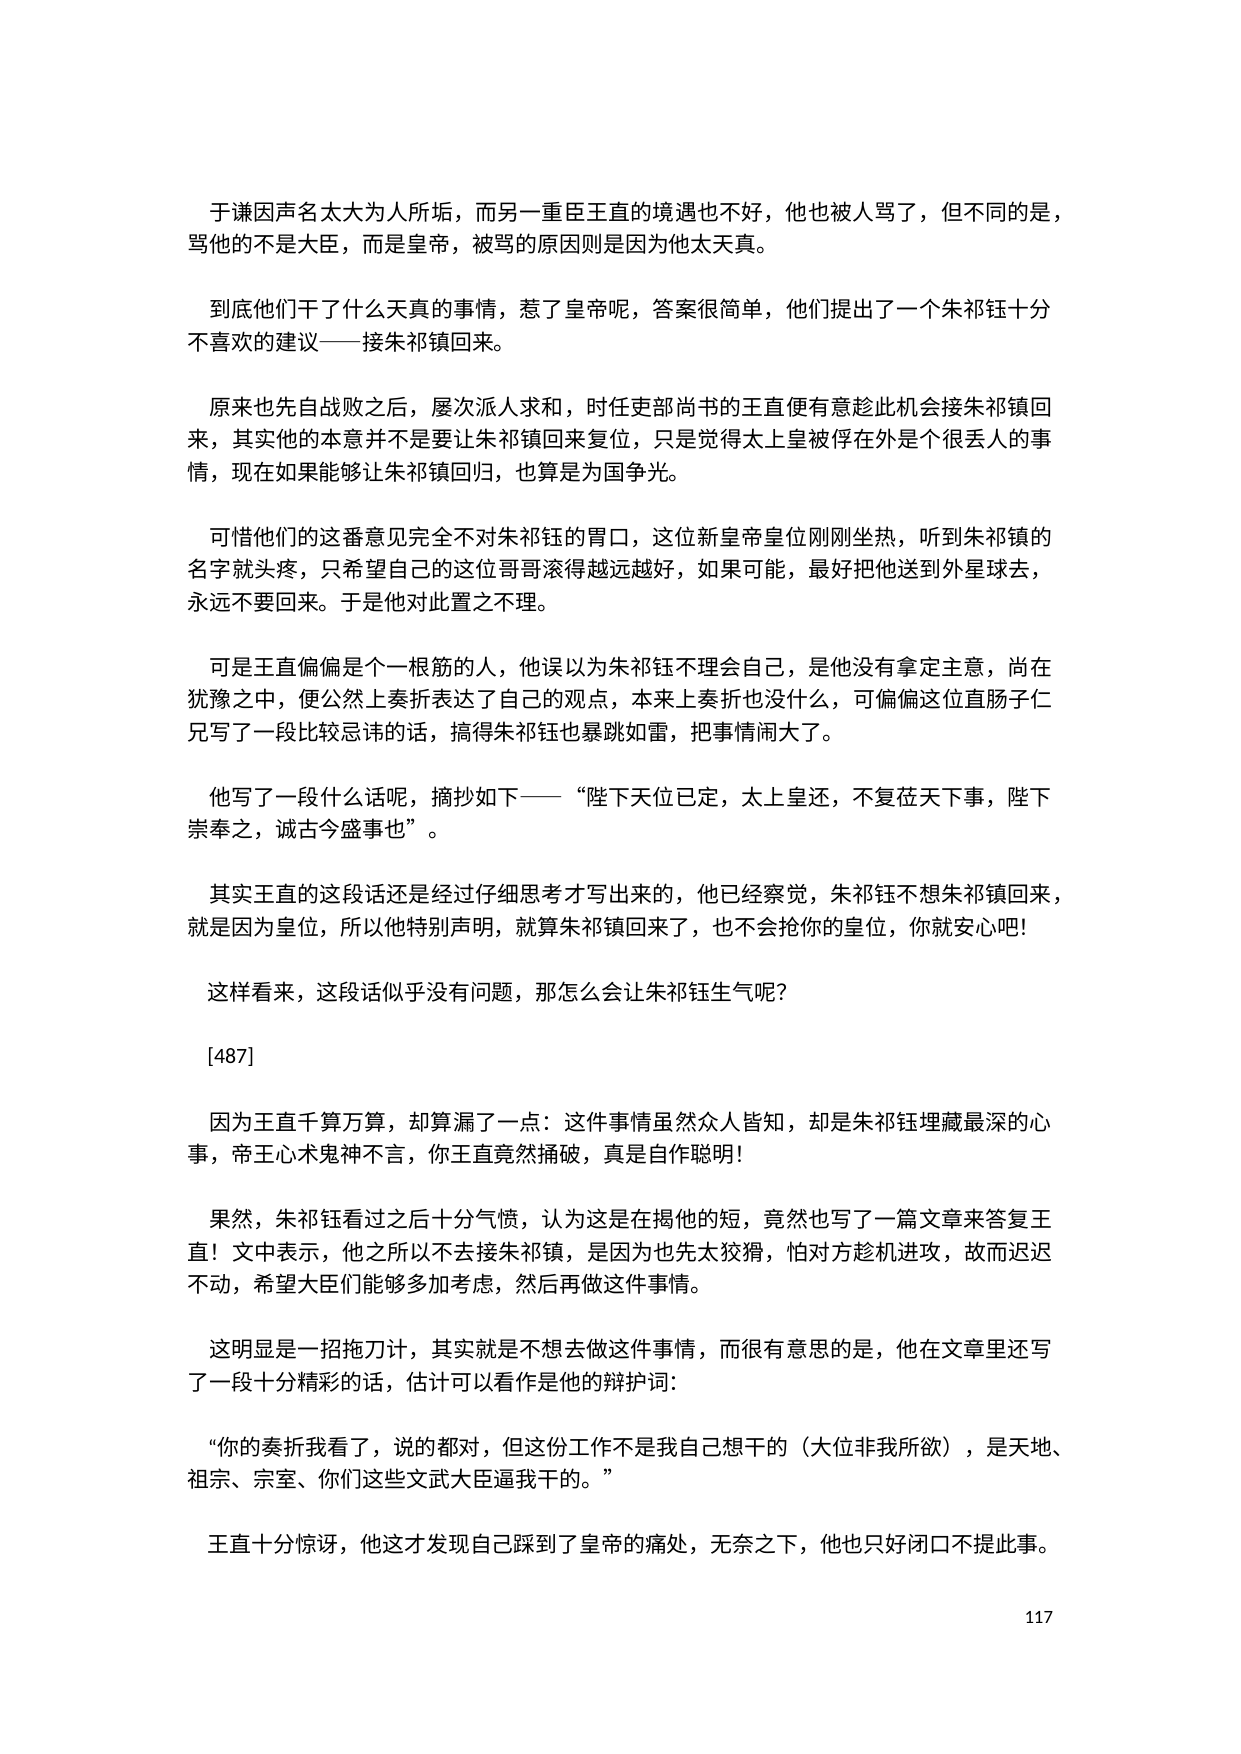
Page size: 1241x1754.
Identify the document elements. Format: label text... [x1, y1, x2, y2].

text 果然，朱祁钰看过之后十分气愤，认为这是在揭他的短，竟然也写了一篇文章来答复王直！文中表示，他之所以不去接朱祁镇，是因为也先太狡猾，怕对方趁机进攻，故而迟迟不动，希望大臣们能够多加考虑，然后再做这件事情。 [187, 1202, 1053, 1299]
text 原来也先自战败之后，屡次派人求和，时任吏部尚书的王直便有意趁此机会接朱祁镇回来，其实他的本意并不是要让朱祁镇回来复位，只是觉得太上皇被俘在外是个很丢人的事情，现在如果能够让朱祁镇回归，也算是为国争光。 [187, 389, 1053, 487]
text 到底他们干了什么天真的事情，惹了皇帝呢，答案很简单，他们提出了一个朱祁钰十分不喜欢的建议——接朱祁镇回来。 [187, 292, 1053, 357]
text “你的奏折我看了，说的都对，但这份工作不是我自己想干的（大位非我所欲），是天地、祖宗、宗室、你们这些文武大臣逼我干的。” [187, 1429, 1053, 1494]
text 这样看来，这段话似乎没有问题，那怎么会让朱祁钰生气呢？ [187, 974, 1053, 1007]
text 他写了一段什么话呢，摘抄如下——“陛下天位已定，太上皇还，不复莅天下事，陛下崇奉之，诚古今盛事也”。 [187, 779, 1053, 844]
text 于谦因声名太大为人所垢，而另一重臣王直的境遇也不好，他也被人骂了，但不同的是，骂他的不是大臣，而是皇帝，被骂的原因则是因为他太天真。 [187, 194, 1053, 259]
text 可惜他们的这番意见完全不对朱祁钰的胃口，这位新皇帝皇位刚刚坐热，听到朱祁镇的名字就头疼，只希望自己的这位哥哥滚得越远越好，如果可能，最好把他送到外星球去，永远不要回来。于是他对此置之不理。 [187, 519, 1053, 617]
text 王直十分惊讶，他这才发现自己踩到了皇帝的痛处，无奈之下，他也只好闭口不提此事。 [187, 1527, 1053, 1559]
text 其实王直的这段话还是经过仔细思考才写出来的，他已经察觉，朱祁钰不想朱祁镇回来，就是因为皇位，所以他特别声明，就算朱祁镇回来了，也不会抢你的皇位，你就安心吧！ [187, 877, 1053, 942]
text [487] [187, 1039, 1053, 1072]
text 这明显是一招拖刀计，其实就是不想去做这件事情，而很有意思的是，他在文章里还写了一段十分精彩的话，估计可以看作是他的辩护词： [187, 1332, 1053, 1397]
text 因为王直千算万算，却算漏了一点：这件事情虽然众人皆知，却是朱祁钰埋藏最深的心事，帝王心术鬼神不言，你王直竟然捅破，真是自作聪明！ [187, 1104, 1053, 1169]
text 可是王直偏偏是个一根筋的人，他误以为朱祁钰不理会自己，是他没有拿定主意，尚在犹豫之中，便公然上奏折表达了自己的观点，本来上奏折也没什么，可偏偏这位直肠子仁兄写了一段比较忌讳的话，搞得朱祁钰也暴跳如雷，把事情闹大了。 [187, 649, 1053, 747]
